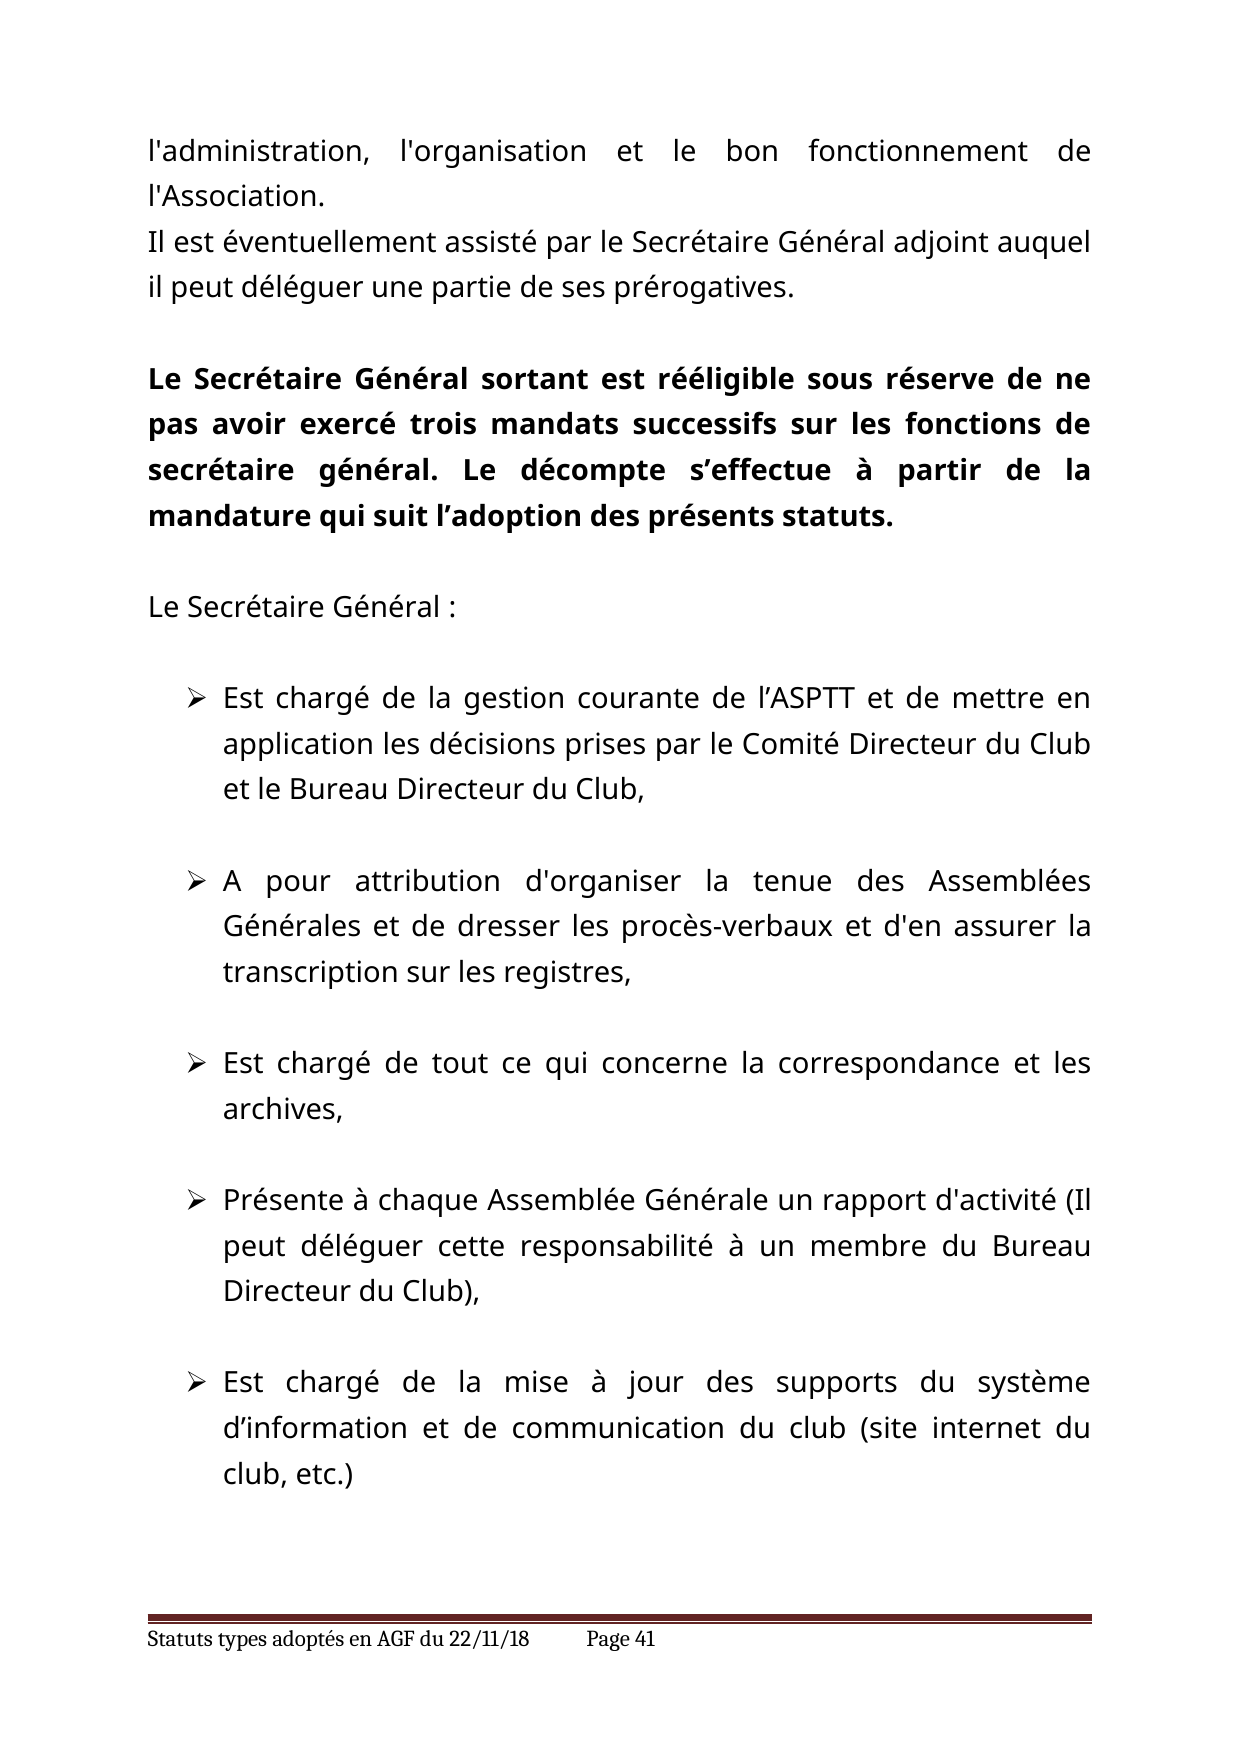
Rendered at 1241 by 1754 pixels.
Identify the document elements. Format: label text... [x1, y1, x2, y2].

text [148, 130, 1092, 215]
list Présente à chaque Assemblée Générale un rapport d'activité (Il peut déléguer cette responsabilité à un membre du Bureau Directeur du Club), [185, 1179, 1092, 1310]
text Le Secrétaire Général : [148, 586, 1092, 626]
list A pour attribution d'organiser la tenue des Assemblées Générales et de dresser les procès-verbaux et d'en assurer la transcription sur les registres, [185, 860, 1092, 991]
text Il est éventuellement assisté par le Secrétaire Général adjoint auquel il peut déléguer une partie de ses prérogatives. [148, 221, 1092, 306]
list Est chargé de la mise à jour des supports du système d’information et de communication du club (site internet du club, etc.) [185, 1362, 1092, 1493]
list Est chargé de tout ce qui concerne la correspondance et les archives, [185, 1042, 1092, 1128]
text Le Secrétaire Général sortant est rééligible sous réserve de ne pas avoir exercé trois mandats successifs sur les fonctions de secrétaire général. Le décompte s’effectue à partir de la mandature qui suit l’adoption des présents statuts. [148, 358, 1092, 534]
list Est chargé de la gestion courante de l’ASPTT et de mettre en application les décisions prises par le Comité Directeur du Club et le Bureau Directeur du Club, [185, 677, 1092, 808]
